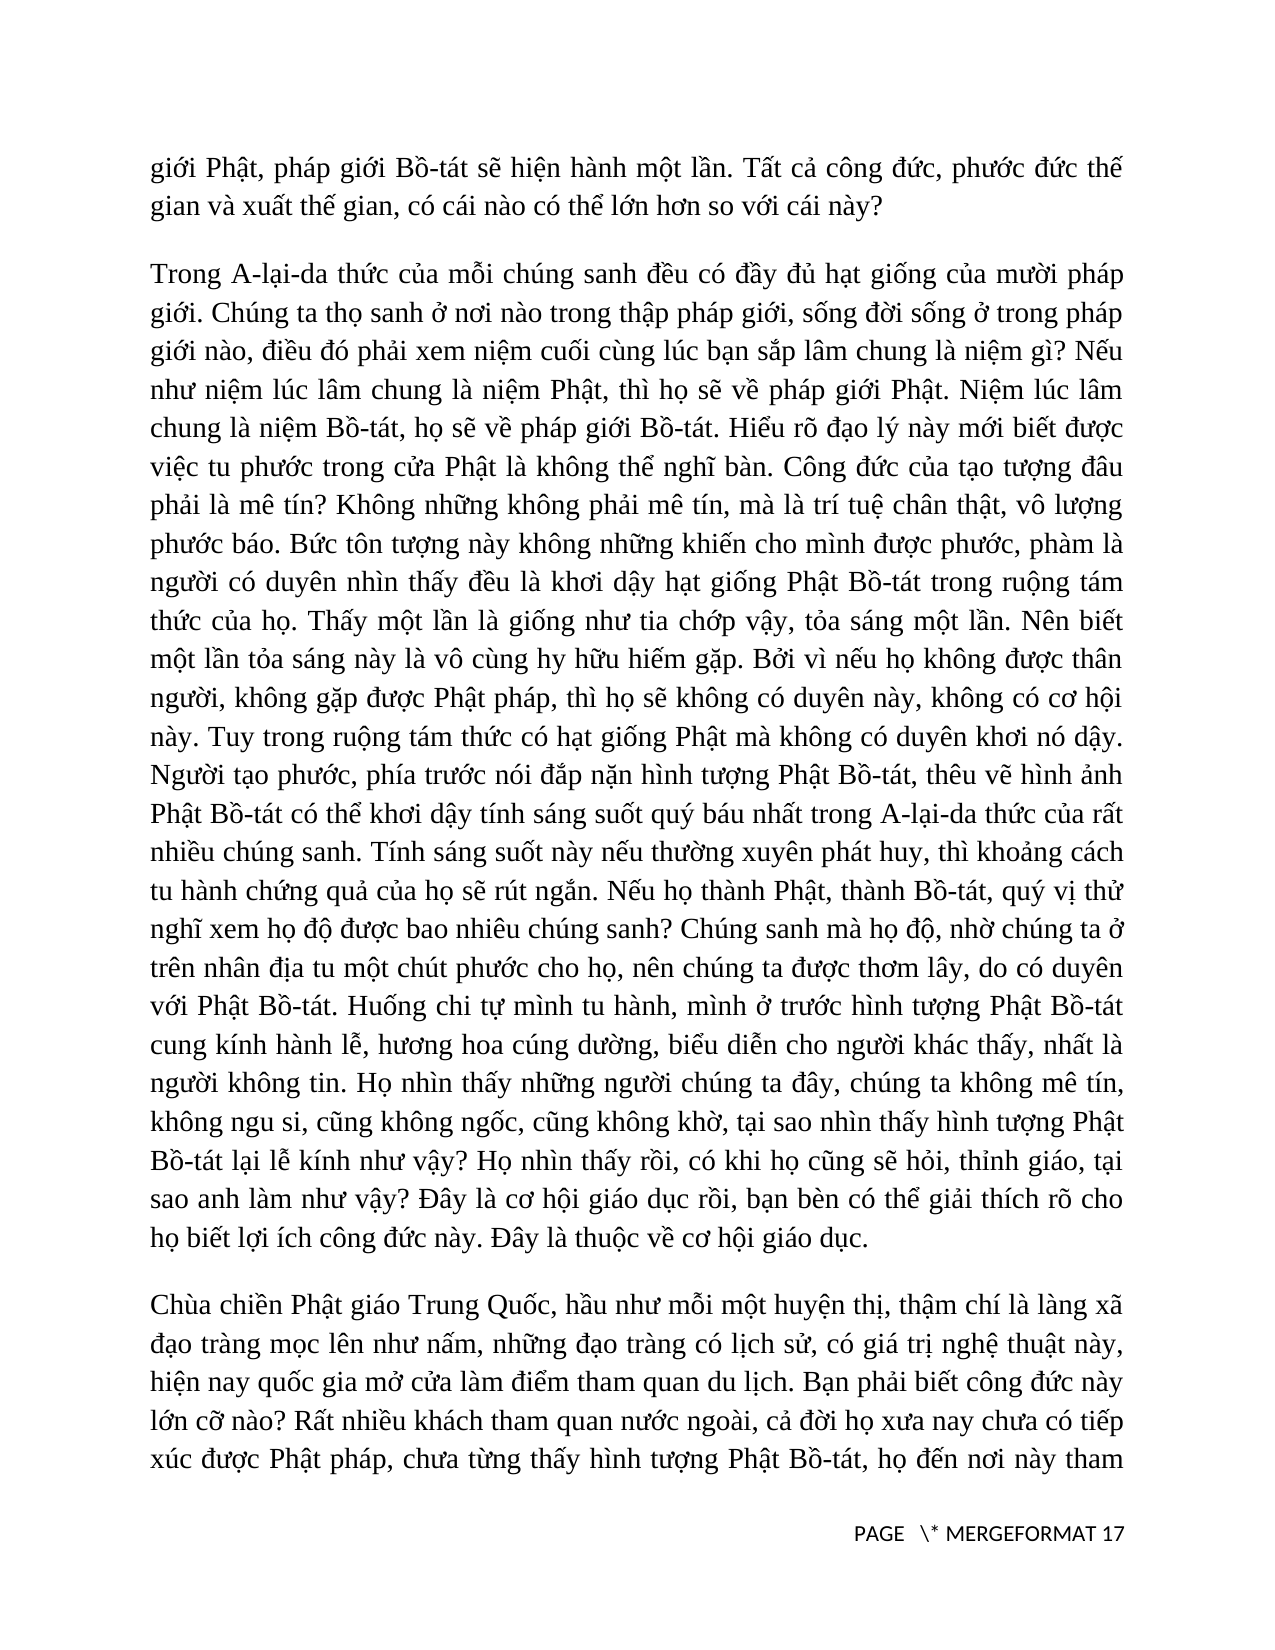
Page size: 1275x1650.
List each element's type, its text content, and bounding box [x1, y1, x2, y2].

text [150, 1287, 1125, 1475]
text Trong A-lại-da thức của mỗi chúng sanh đều có đầy đủ hạt giống của mười pháp giới. Chúng ta thọ sanh ở nơi nào trong thập pháp giới, sống đời sống ở trong pháp giới nào, điều đó phải xem niệm cuối cùng lúc bạn sắp lâm chung là niệm gì? Nếu như niệm lúc lâm chung là niệm Phật, thì họ sẽ về pháp giới Phật. Niệm lúc lâm chung là niệm Bồ-tát, họ sẽ về pháp giới Bồ-tát. Hiểu rõ đạo lý này mới biết được việc tu phước trong cửa Phật là không thể nghĩ bàn. Công đức của tạo tượng đâu phải là mê tín? Không những không phải mê tín, mà là trí tuệ chân thật, vô lượng phước báo. Bức tôn tượng này không những khiến cho mình được phước, phàm là người có duyên nhìn thấy đều là khơi dậy hạt giống Phật Bồ-tát trong ruộng tám thức của họ. Thấy một lần là giống như tia chớp vậy, tỏa sáng một lần. Nên biết một lần tỏa sáng này là vô cùng hy hữu hiếm gặp. Bởi vì nếu họ không được thân người, không gặp được Phật pháp, thì họ sẽ không có duyên này, không có cơ hội này. Tuy trong ruộng tám thức có hạt giống Phật mà không có duyên khơi nó dậy. Người tạo phước, phía trước nói đắp nặn hình tượng Phật Bồ-tát, thêu vẽ hình ảnh Phật Bồ-tát có thể khơi dậy tính sáng suốt quý báu nhất trong A-lại-da thức của rất nhiều chúng sanh. Tính sáng suốt này nếu thường xuyên phát huy, thì khoảng cách tu hành chứng quả của họ sẽ rút ngắn. Nếu họ thành Phật, thành Bồ-tát, quý vị thử nghĩ xem họ độ được bao nhiêu chúng sanh? Chúng sanh mà họ độ, nhờ chúng ta ở trên nhân địa tu một chút phước cho họ, nên chúng ta được thơm lây, do có duyên với Phật Bồ-tát. Huống chi tự mình tu hành, mình ở trước hình tượng Phật Bồ-tát cung kính hành lễ, hương hoa cúng dường, biểu diễn cho người khác thấy, nhất là người không tin. Họ nhìn thấy những người chúng ta đây, chúng ta không mê tín, không ngu si, cũng không ngốc, cũng không khờ, tại sao nhìn thấy hình tượng Phật Bồ-tát lại lễ kính như vậy? Họ nhìn thấy rồi, có khi họ cũng sẽ hỏi, thỉnh giáo, tại sao anh làm như vậy? Đây là cơ hội giáo dục rồi, bạn bèn có thể giải thích rõ cho họ biết lợi ích công đức này. Đây là thuộc về cơ hội giáo dục. [150, 256, 1125, 1253]
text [150, 150, 1125, 222]
